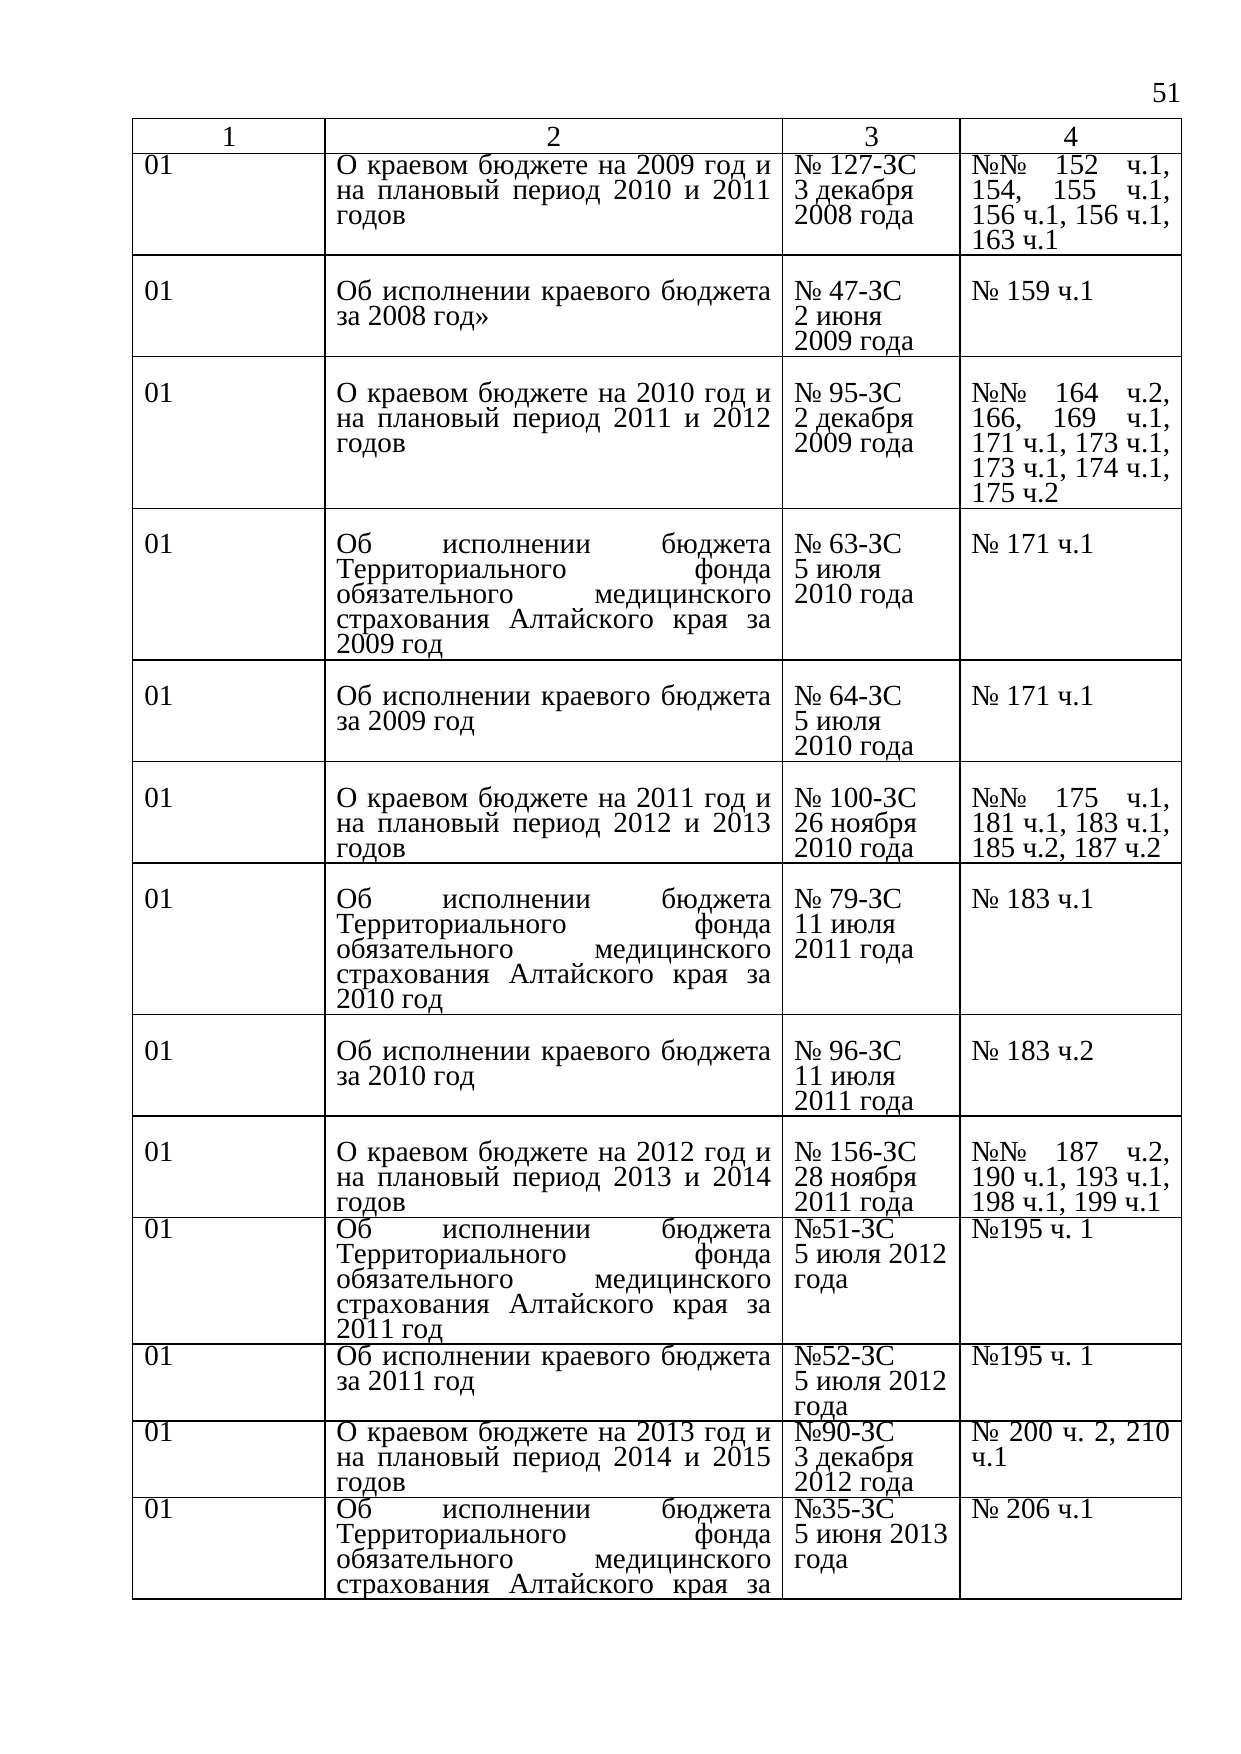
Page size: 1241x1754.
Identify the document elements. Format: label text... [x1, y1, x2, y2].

table_cell №52-ЗС 5 июля 2012 года [783, 1345, 959, 1420]
table_cell Об исполнении краевого бюджета за 2008 год» [326, 256, 782, 356]
table_cell № 47-ЗС 2 июня 2009 года [783, 256, 959, 356]
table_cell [326, 1498, 782, 1598]
table_header 3 [783, 119, 959, 153]
table_cell 01 [133, 1345, 324, 1420]
table_cell № 64-ЗС 5 июля 2010 года [783, 661, 959, 761]
table_cell 01 [133, 1218, 324, 1343]
table_cell О краевом бюджете на 2013 год и на плановый период 2014 и 2015 годов [326, 1422, 782, 1496]
table_cell 01 [133, 256, 324, 356]
table_cell №№ 175 ч.1, 181 ч.1, 183 ч.1, 185 ч.2, 187 ч.2 [961, 762, 1181, 862]
table_cell №195 ч. 1 [961, 1218, 1181, 1343]
table_cell Об исполнении бюджета Территориального фонда обязательного медицинского страхования Алтайского края за 2010 год [326, 864, 782, 1014]
table_cell №51-ЗС 5 июля 2012 года [783, 1218, 959, 1343]
table_cell О краевом бюджете на 2010 год и на плановый период 2011 и 2012 годов [326, 357, 782, 507]
table_cell 01 [133, 509, 324, 659]
table_cell № 79-ЗС 11 июля 2011 года [783, 864, 959, 1014]
table_cell №№ 187 ч.2, 190 ч.1, 193 ч.1, 198 ч.1, 199 ч.1 [961, 1117, 1181, 1217]
table_cell № 100-ЗС 26 ноября 2010 года [783, 762, 959, 862]
table_cell 01 [133, 1498, 324, 1598]
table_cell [961, 154, 1181, 254]
table_cell 01 [133, 661, 324, 761]
table_cell 01 [133, 1117, 324, 1217]
table_cell 01 [133, 1015, 324, 1115]
table_cell № 63-ЗС 5 июля 2010 года [783, 509, 959, 659]
table_cell Об исполнении бюджета Территориального фонда обязательного медицинского страхования Алтайского края за 2011 год [326, 1218, 782, 1343]
table_cell 01 [133, 1422, 324, 1496]
table_cell О краевом бюджете на 2012 год и на плановый период 2013 и 2014 годов [326, 1117, 782, 1217]
table_header 4 [961, 119, 1181, 153]
table_cell № 171 ч.1 [961, 661, 1181, 761]
table_cell Об исполнении бюджета Территориального фонда обязательного медицинского страхования Алтайского края за 2009 год [326, 509, 782, 659]
table_cell 01 [133, 864, 324, 1014]
table_cell Об исполнении краевого бюджета за 2009 год [326, 661, 782, 761]
table_header 2 [326, 119, 782, 153]
table_cell №195 ч. 1 [961, 1345, 1181, 1420]
table_cell № 95-ЗС 2 декабря 2009 года [783, 357, 959, 507]
table_cell № 127-ЗС 3 декабря 2008 года [783, 154, 959, 254]
table_cell № 200 ч. 2, 210 ч.1 [961, 1422, 1181, 1496]
table_cell Об исполнении краевого бюджета за 2010 год [326, 1015, 782, 1115]
table_cell № 206 ч.1 [961, 1498, 1181, 1598]
table_cell №№ 164 ч.2, 166, 169 ч.1, 171 ч.1, 173 ч.1, 173 ч.1, 174 ч.1, 175 ч.2 [961, 357, 1181, 507]
table_cell №90-ЗС 3 декабря 2012 года [783, 1422, 959, 1496]
table_cell № 96-ЗС 11 июля 2011 года [783, 1015, 959, 1115]
table_cell 01 [133, 357, 324, 507]
table_cell № 183 ч.2 [961, 1015, 1181, 1115]
table_cell № 156-ЗС 28 ноября 2011 года [783, 1117, 959, 1217]
table_cell № 183 ч.1 [961, 864, 1181, 1014]
table_cell № 171 ч.1 [961, 509, 1181, 659]
table_cell Об исполнении краевого бюджета за 2011 год [326, 1345, 782, 1420]
table_cell 01 [133, 154, 324, 254]
table_header 1 [133, 119, 324, 153]
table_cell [326, 154, 782, 254]
table_cell 01 [133, 762, 324, 862]
table_cell №35-ЗС 5 июня 2013 года [783, 1498, 959, 1598]
table_cell № 159 ч.1 [961, 256, 1181, 356]
table_cell О краевом бюджете на 2011 год и на плановый период 2012 и 2013 годов [326, 762, 782, 862]
